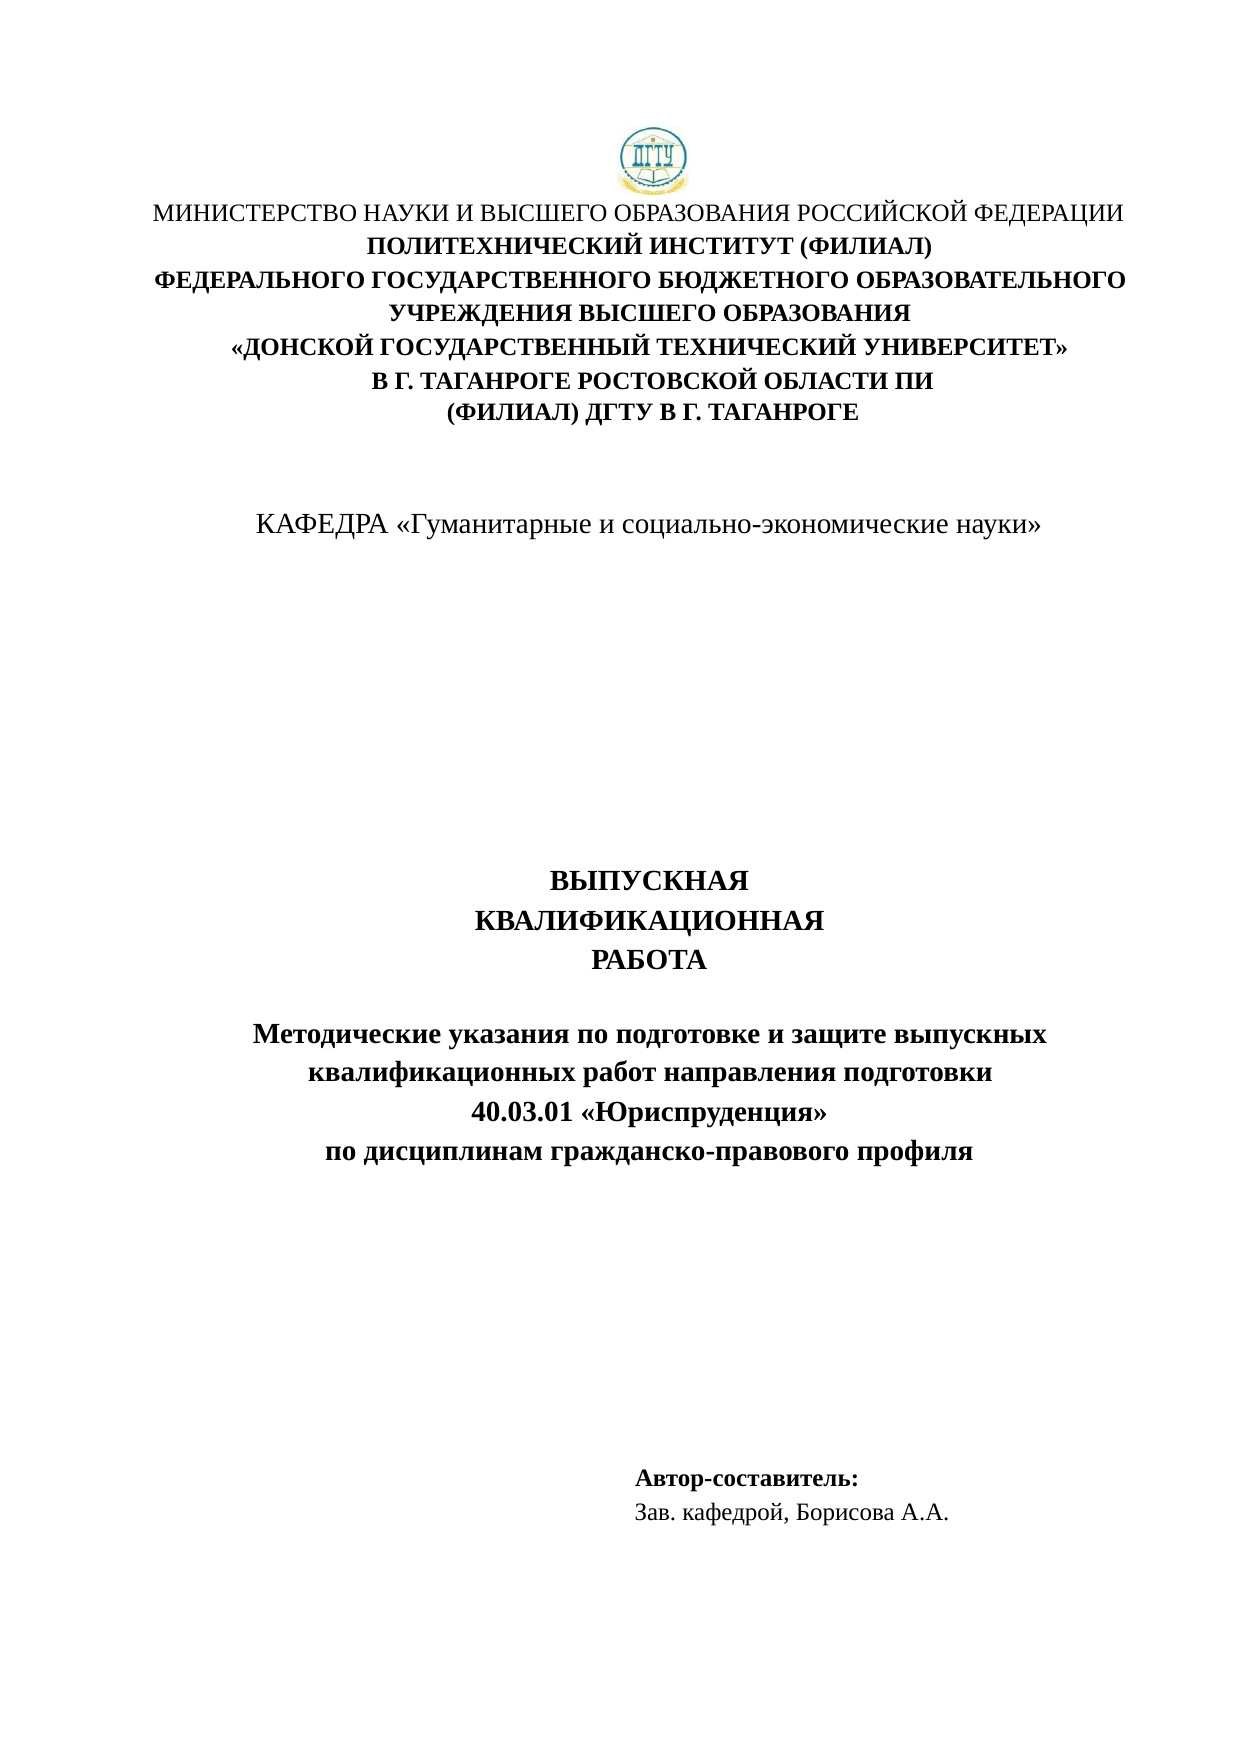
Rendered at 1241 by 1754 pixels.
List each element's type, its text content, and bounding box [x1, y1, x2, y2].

text Автор-составитель: [348, 1463, 1145, 1492]
text Зав. кафедрой, Борисова А.А. [634, 1497, 1145, 1526]
text МИНИСТЕРСТВО НАУКИ И ВЫСШЕГО ОБРАЗОВАНИЯ РОССИЙСКОЙ ФЕДЕРАЦИИ [152, 198, 1145, 226]
text «ДОНСКОЙ ГОСУДАРСТВЕННЫЙ ТЕХНИЧЕСКИЙ УНИВЕРСИТЕТ» [154, 332, 1145, 361]
text ВЫПУСКНАЯ [227, 863, 1072, 896]
text РАБОТА [227, 942, 1072, 976]
text КАФЕДРА «Гуманитарные и социально-экономические науки» [226, 506, 1072, 539]
text по дисциплинам гражданско-правового профиля [227, 1133, 1072, 1167]
text ПОЛИТЕХНИЧЕСКИЙ ИНСТИТУТ (ФИЛИАЛ) [154, 231, 1145, 259]
picture [617, 127, 689, 195]
text КВАЛИФИКАЦИОННАЯ [227, 903, 1072, 936]
text В Г. ТАГАНРОГЕ РОСТОВСКОЙ ОБЛАСТИ ПИ (ФИЛИАЛ) ДГТУ В Г. ТАГАНРОГЕ [367, 366, 938, 426]
text Методические указания по подготовке и защите выпускных квалификационных работ направления подготовки [227, 1016, 1073, 1087]
text ФЕДЕРАЛЬНОГО ГОСУДАРСТВЕННОГО БЮДЖЕТНОГО ОБРАЗОВАТЕЛЬНОГО [154, 265, 1145, 293]
text 40.03.01 «Юриспруденция» [227, 1094, 1072, 1127]
text УЧРЕЖДЕНИЯ ВЫСШЕГО ОБРАЗОВАНИЯ [154, 298, 1145, 327]
